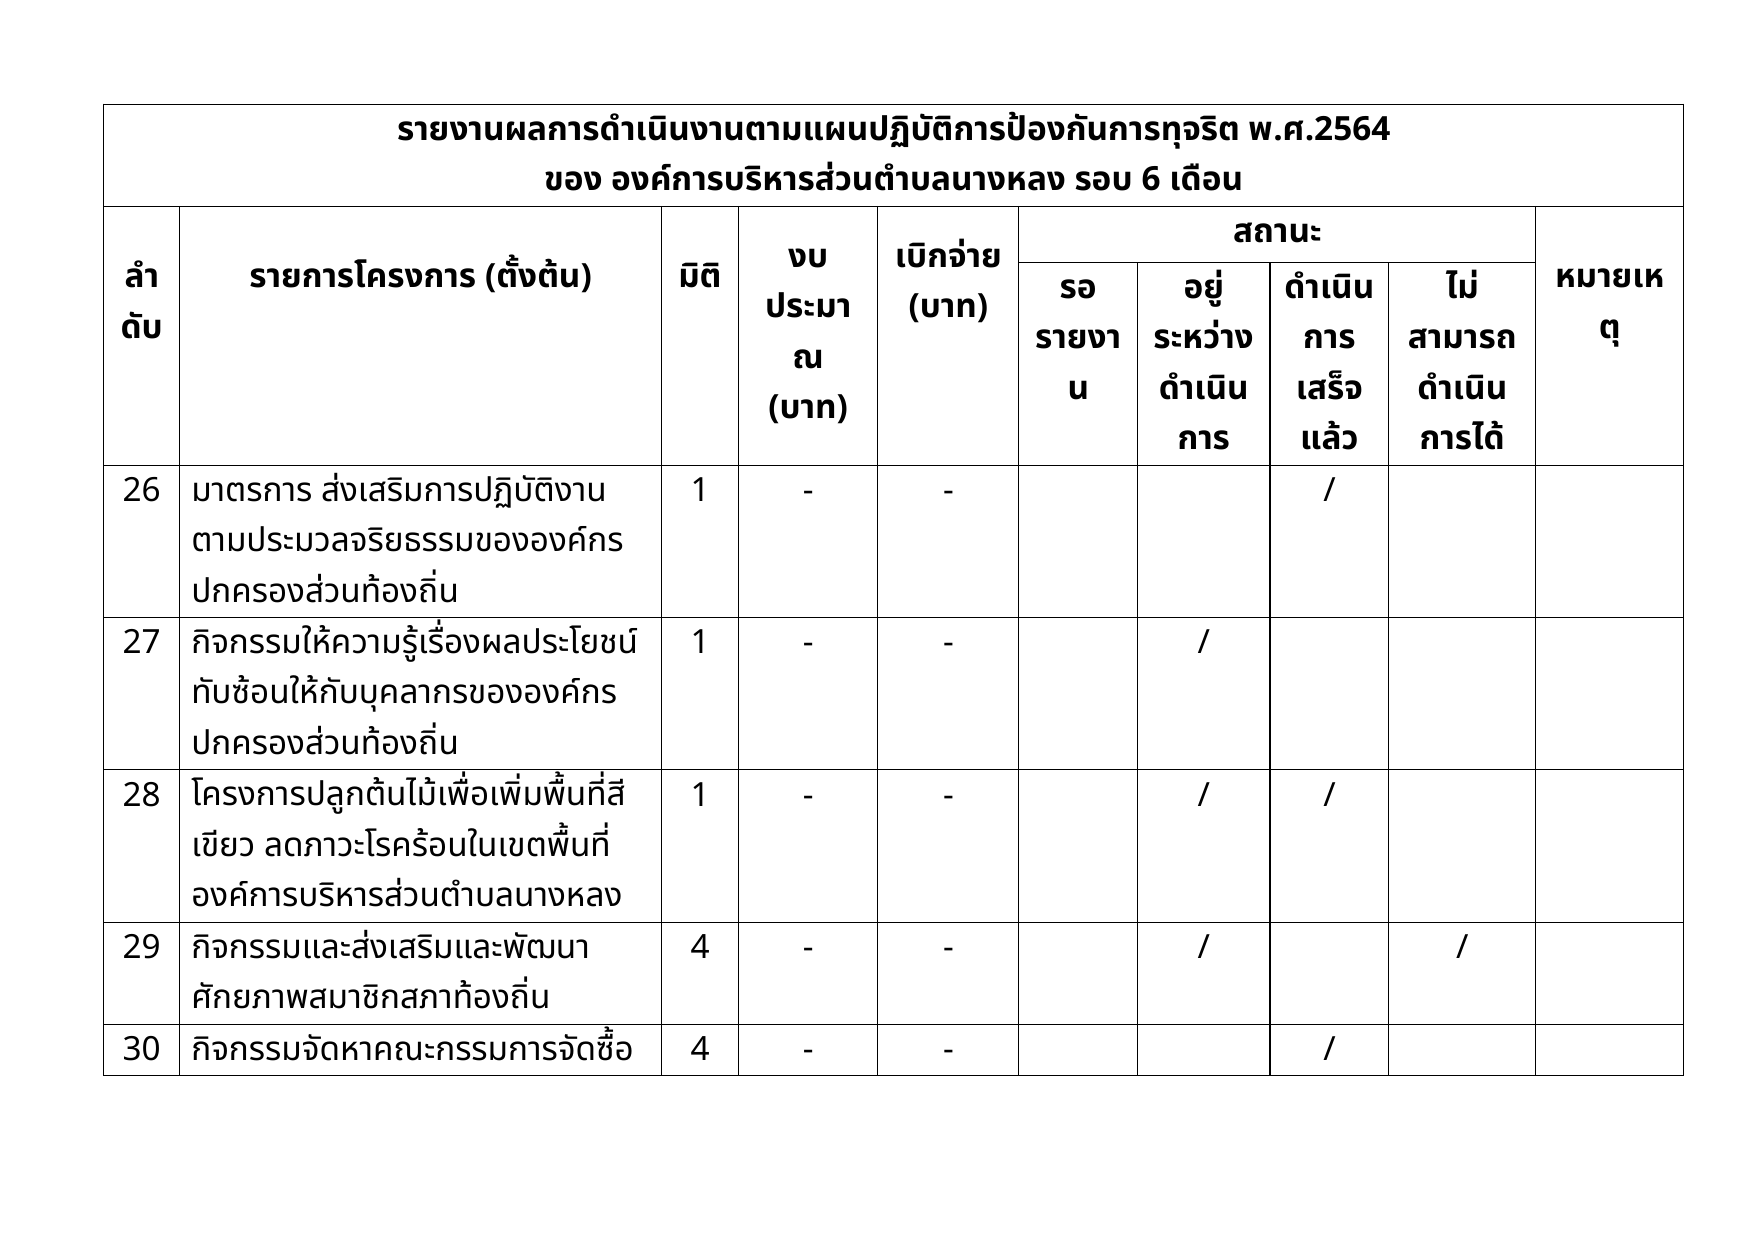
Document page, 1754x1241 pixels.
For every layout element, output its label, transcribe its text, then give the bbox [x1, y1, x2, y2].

table_cell หมายเหตุ [1536, 207, 1683, 465]
table_cell / [1271, 466, 1388, 617]
table_cell 26 [104, 466, 179, 617]
table_cell / [1138, 618, 1269, 769]
table_cell [1536, 466, 1683, 617]
table_cell [1019, 466, 1137, 617]
table_cell [1019, 1025, 1137, 1075]
table_cell สถานะ [1019, 207, 1535, 262]
table_cell มิติ [662, 207, 738, 465]
table_cell [1019, 770, 1137, 922]
table_cell [1536, 1025, 1683, 1075]
table_cell / [1271, 770, 1388, 922]
table_cell เบิกจ่าย (บาท) [878, 207, 1018, 465]
table_cell งบประมาณ (บาท) [739, 207, 877, 465]
table_cell - [878, 1025, 1018, 1075]
table_cell [1271, 923, 1388, 1023]
table_cell - [739, 1025, 877, 1075]
table_cell [1536, 618, 1683, 769]
table_cell ลำดับ [104, 207, 179, 465]
table_cell ไม่สามารถดำเนินการได้ [1389, 263, 1535, 465]
table_cell / [1138, 770, 1269, 922]
table_cell รายการโครงการ (ตั้งต้น) [180, 207, 661, 465]
table_cell [1389, 466, 1535, 617]
table_cell - [739, 770, 877, 922]
table_cell กิจกรรมและส่งเสริมและพัฒนาศักยภาพสมาชิกสภาท้องถิ่น [180, 923, 661, 1023]
table_cell / [1138, 923, 1269, 1023]
table_cell 1 [662, 618, 738, 769]
table_cell 4 [662, 1025, 738, 1075]
table_cell - [878, 923, 1018, 1023]
table_cell [1138, 466, 1269, 617]
table_cell โครงการปลูกต้นไม้เพื่อเพิ่มพื้นที่สีเขียว ลดภาวะโรคร้อนในเขตพื้นที่องค์การบริหารส่วนตำบลนางหลง [180, 770, 661, 922]
table_cell - [739, 618, 877, 769]
table_cell 27 [104, 618, 179, 769]
table_cell [1019, 618, 1137, 769]
table_cell [1138, 1025, 1269, 1075]
table_cell [1536, 923, 1683, 1023]
table_cell [1389, 1025, 1535, 1075]
table_cell - [878, 618, 1018, 769]
table_cell [1536, 770, 1683, 922]
table_cell 30 [104, 1025, 179, 1075]
table_header รายงานผลการดำเนินงานตามแผนปฏิบัติการป้องกันการทุจริต พ.ศ.2564 ของ องค์การบริหารส่วนตำบลนางหลง รอบ 6 เดือน [104, 105, 1683, 206]
table_cell - [739, 466, 877, 617]
table_cell [1389, 770, 1535, 922]
table_cell - [878, 770, 1018, 922]
table_cell [1019, 923, 1137, 1023]
table_cell 4 [662, 923, 738, 1023]
table_cell [1389, 618, 1535, 769]
table_cell / [1389, 923, 1535, 1023]
table_cell มาตรการ ส่งเสริมการปฏิบัติงานตามประมวลจริยธรรมขององค์กรปกครองส่วนท้องถิ่น [180, 466, 661, 617]
table_cell - [878, 466, 1018, 617]
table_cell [180, 1025, 661, 1075]
table_cell ดำเนินการเสร็จแล้ว [1271, 263, 1388, 465]
table_cell 1 [662, 770, 738, 922]
table_cell 1 [662, 466, 738, 617]
table_cell / [1271, 1025, 1388, 1075]
table_cell [1271, 618, 1388, 769]
table_cell 28 [104, 770, 179, 922]
table_cell 29 [104, 923, 179, 1023]
table_cell รอรายงาน [1019, 263, 1137, 465]
table_cell อยู่ระหว่างดำเนินการ [1138, 263, 1269, 465]
table_cell กิจกรรมให้ความรู้เรื่องผลประโยชน์ทับซ้อนให้กับบุคลากรขององค์กรปกครองส่วนท้องถิ่น [180, 618, 661, 769]
table_cell - [739, 923, 877, 1023]
